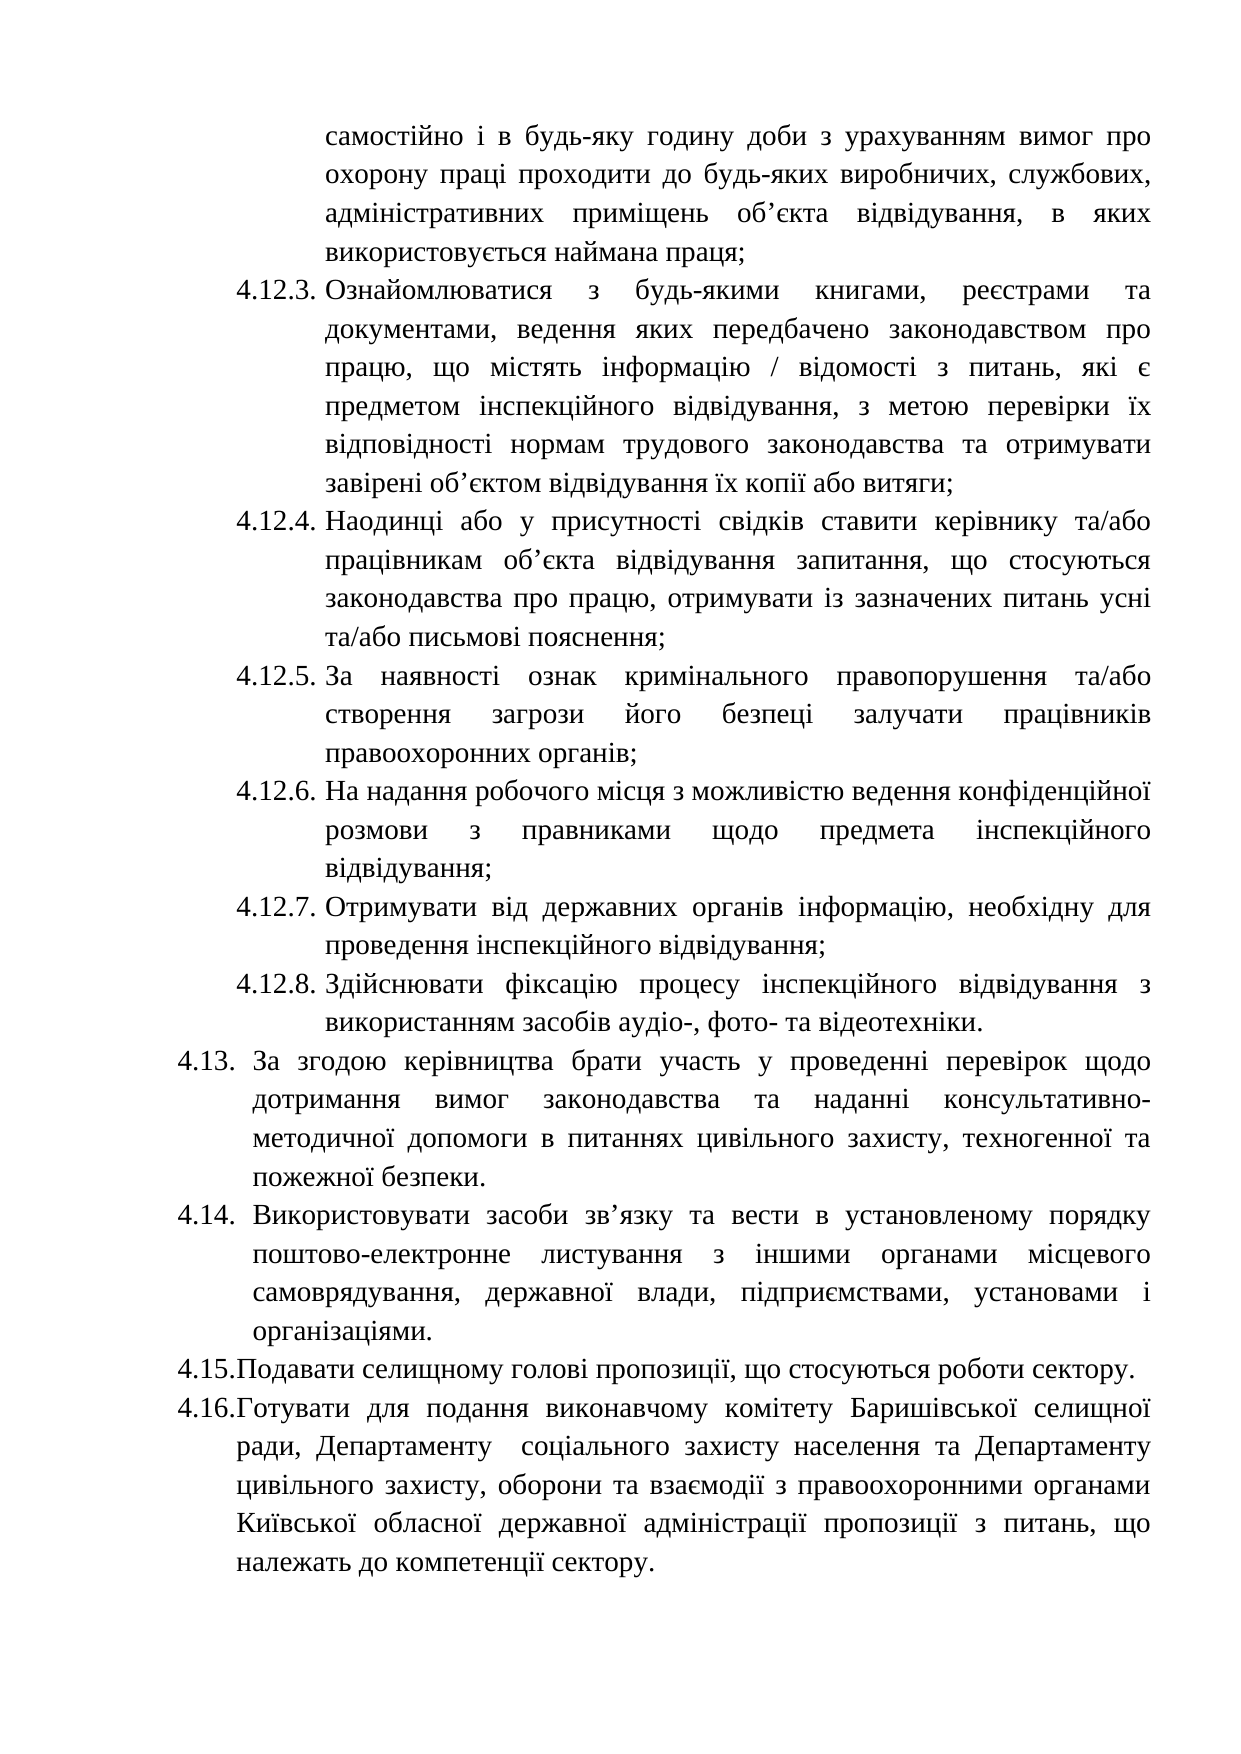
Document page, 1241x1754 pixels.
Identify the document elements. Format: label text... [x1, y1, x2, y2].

list Наодинці або у присутності свідків ставити керівнику та/або працівникам об’єкта відвідування запитання, що стосуються законодавства про працю, отримувати із зазначених питань усні та/або письмові пояснення; [236, 658, 1152, 807]
list Здійснювати фіксацію процесу інспекційного відвідування з використанням засобів аудіо-, фото- та відеотехніки. [236, 1120, 1152, 1192]
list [236, 118, 1152, 190]
list Ознайомлюватися з будь-якими книгами, реєстрами та документами, ведення яких передбачено законодавством про працю, що містять інформацію / відомості з питань, які є предметом інспекційного відвідування, з метою перевірки їх відповідності нормам трудового законодавства та отримувати завірені об’єктом відвідування їх копії або витяги; [236, 426, 1152, 653]
list Використовувати засоби зв’язку та вести в установленому порядку поштово-електронне листування з іншими органами місцевого самоврядування, державної влади, підприємствами, установами і організаціями. [177, 1351, 1152, 1501]
list Подавати селищному голові пропозиції, що стосуються роботи сектору. [177, 1506, 1152, 1539]
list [177, 1544, 1152, 1616]
list На надання робочого місця з можливістю ведення конфіденційної розмови з правниками щодо предмета інспекційного відвідування; [236, 927, 1152, 1038]
list За наявності ознак кримінального правопорушення та/або створення загрози його безпеці залучати працівників правоохоронних органів; [236, 812, 1152, 922]
list Під час проведення інспекційних відвідувань з питань виявлення неоформлених трудових відносин за наявності підстав, самостійно і в будь-яку годину доби з урахуванням вимог про охорону праці проходити до будь-яких виробничих, службових, адміністративних приміщень об’єкта відвідування, в яких використовується наймана праця; [236, 195, 1152, 421]
list За згодою керівництва брати участь у проведенні перевірок щодо дотримання вимог законодавства та наданні консультативно-методичної допомоги в питаннях цивільного захисту, техногенної та пожежної безпеки. [177, 1197, 1152, 1346]
list Отримувати від державних органів інформацію, необхідну для проведення інспекційного відвідування; [236, 1043, 1152, 1115]
